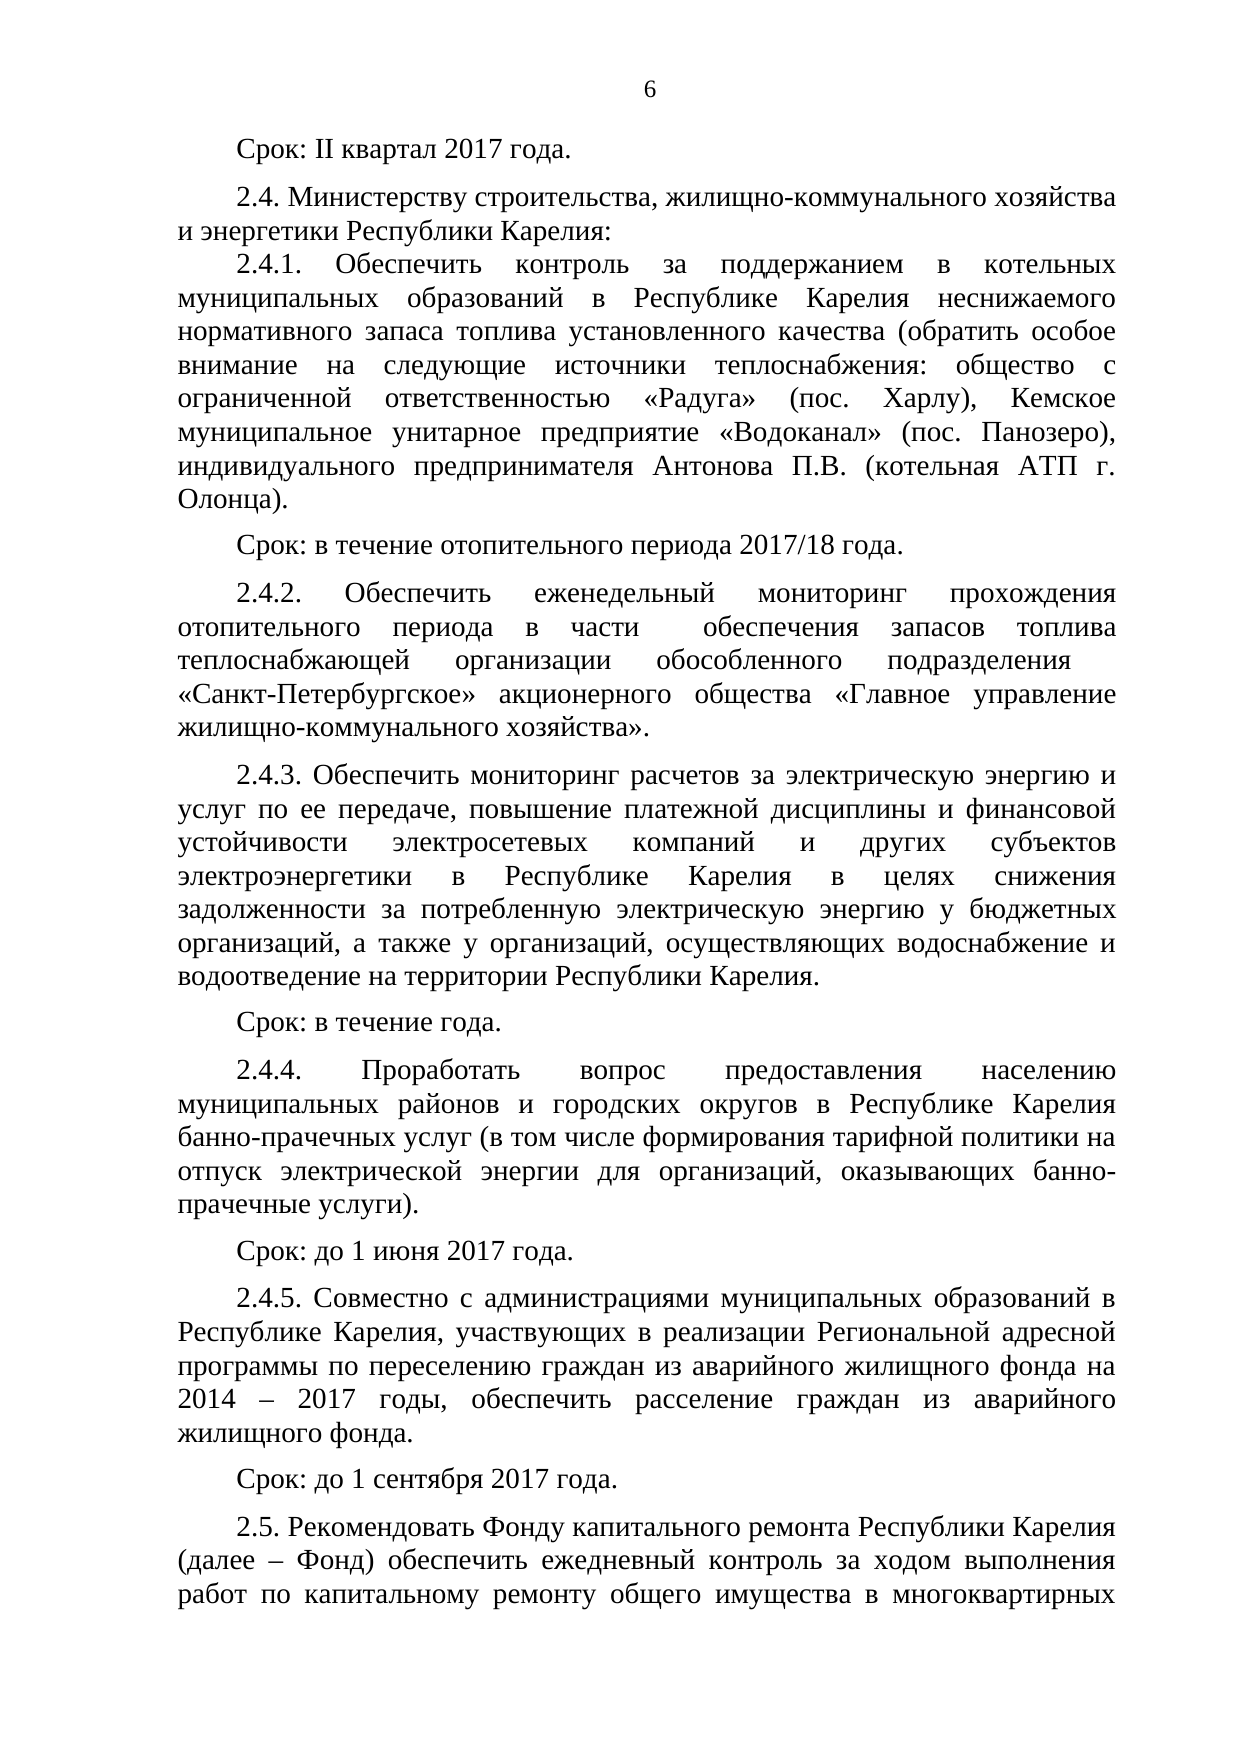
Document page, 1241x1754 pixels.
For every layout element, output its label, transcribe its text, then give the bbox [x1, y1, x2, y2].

text 2.4.2. Обеспечить еженедельный мониторинг прохождения отопительного периода в части обеспечения запасов топлива теплоснабжающей организации обособленного подразделения «Санкт-Петербургское» акционерного общества «Главное управление жилищно-коммунального хозяйства». [177, 575, 1117, 743]
text Срок: до 1 сентября 2017 года. [177, 1461, 1117, 1494]
text Срок: II квартал 2017 года. [177, 131, 1117, 165]
text 2.4.3. Обеспечить мониторинг расчетов за электрическую энергию и услуг по ее передаче, повышение платежной дисциплины и финансовой устойчивости электросетевых компаний и других субъектов электроэнергетики в Республике Карелия в целях снижения задолженности за потребленную электрическую энергию у бюджетных организаций, а также у организаций, осуществляющих водоснабжение и водоотведение на территории Республики Карелия. [177, 757, 1117, 992]
text 2.4.1. Обеспечить контроль за поддержанием в котельных муниципальных образований в Республике Карелия неснижаемого нормативного запаса топлива установленного качества (обратить особое внимание на следующие источники теплоснабжения: общество с ограниченной ответственностью «Радуга» (пос. Харлу), Кемское муниципальное унитарное предприятие «Водоканал» (пос. Панозеро), индивидуального предпринимателя Антонова П.В. (котельная АТП г. Олонца). [177, 246, 1117, 515]
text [177, 1509, 1117, 1609]
text Срок: до 1 июня 2017 года. [177, 1233, 1117, 1266]
text Срок: в течение отопительного периода 2017/18 года. [177, 527, 1117, 561]
text 2.4. Министерству строительства, жилищно-коммунального хозяйства и энергетики Республики Карелия: [177, 179, 1117, 246]
text Срок: в течение года. [177, 1004, 1117, 1038]
text 2.4.4. Проработать вопрос предоставления населению муниципальных районов и городских округов в Республике Карелия банно-прачечных услуг (в том числе формирования тарифной политики на отпуск электрической энергии для организаций, оказывающих банно-прачечные услуги). [177, 1052, 1117, 1220]
text 2.4.5. Совместно с администрациями муниципальных образований в Республике Карелия, участвующих в реализации Региональной адресной программы по переселению граждан из аварийного жилищного фонда на 2014 – 2017 годы, обеспечить расселение граждан из аварийного жилищного фонда. [177, 1281, 1117, 1448]
